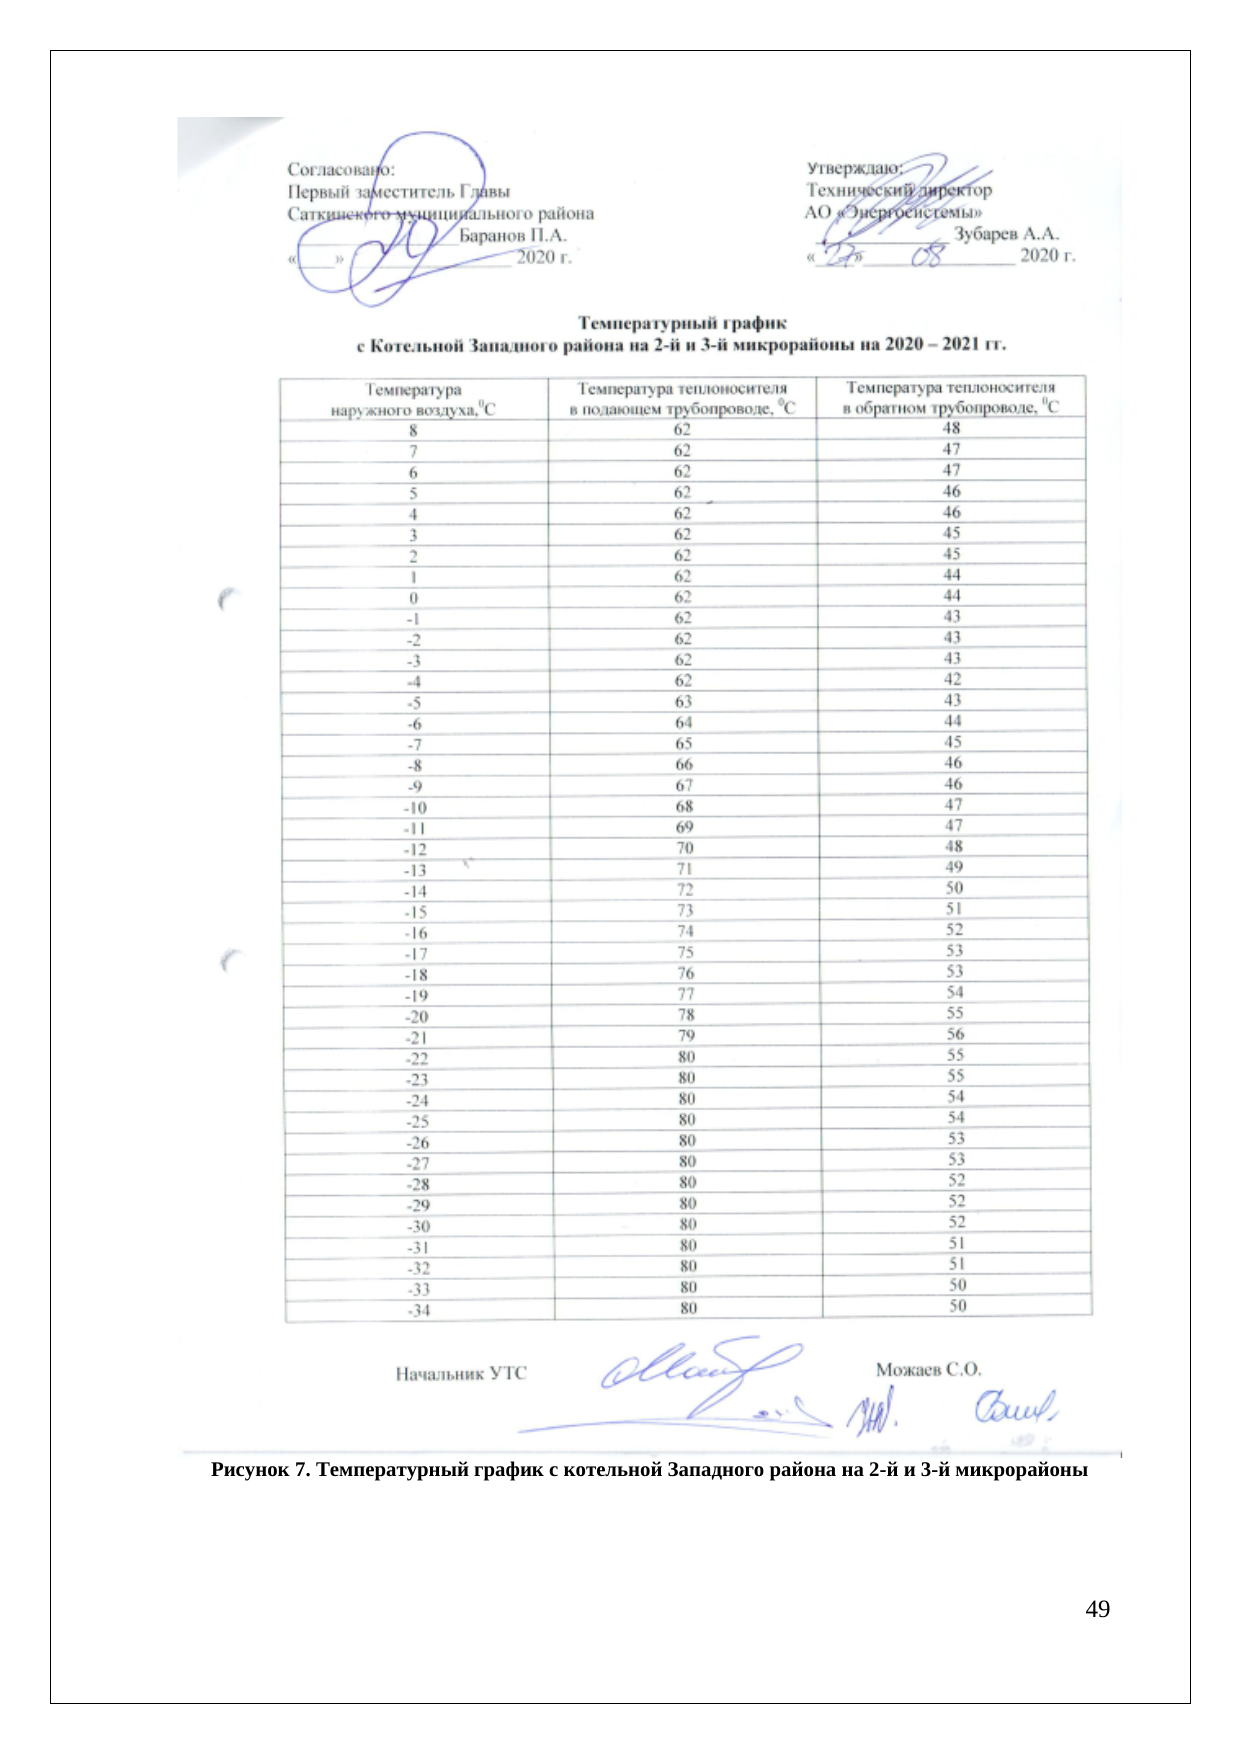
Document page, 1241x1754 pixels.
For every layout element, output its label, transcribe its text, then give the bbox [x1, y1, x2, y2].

text Рисунок 7. Температурный график с котельной Западного района на 2-й и 3-й микрорайоны [177, 1458, 1122, 1481]
picture [177, 117, 1123, 1458]
